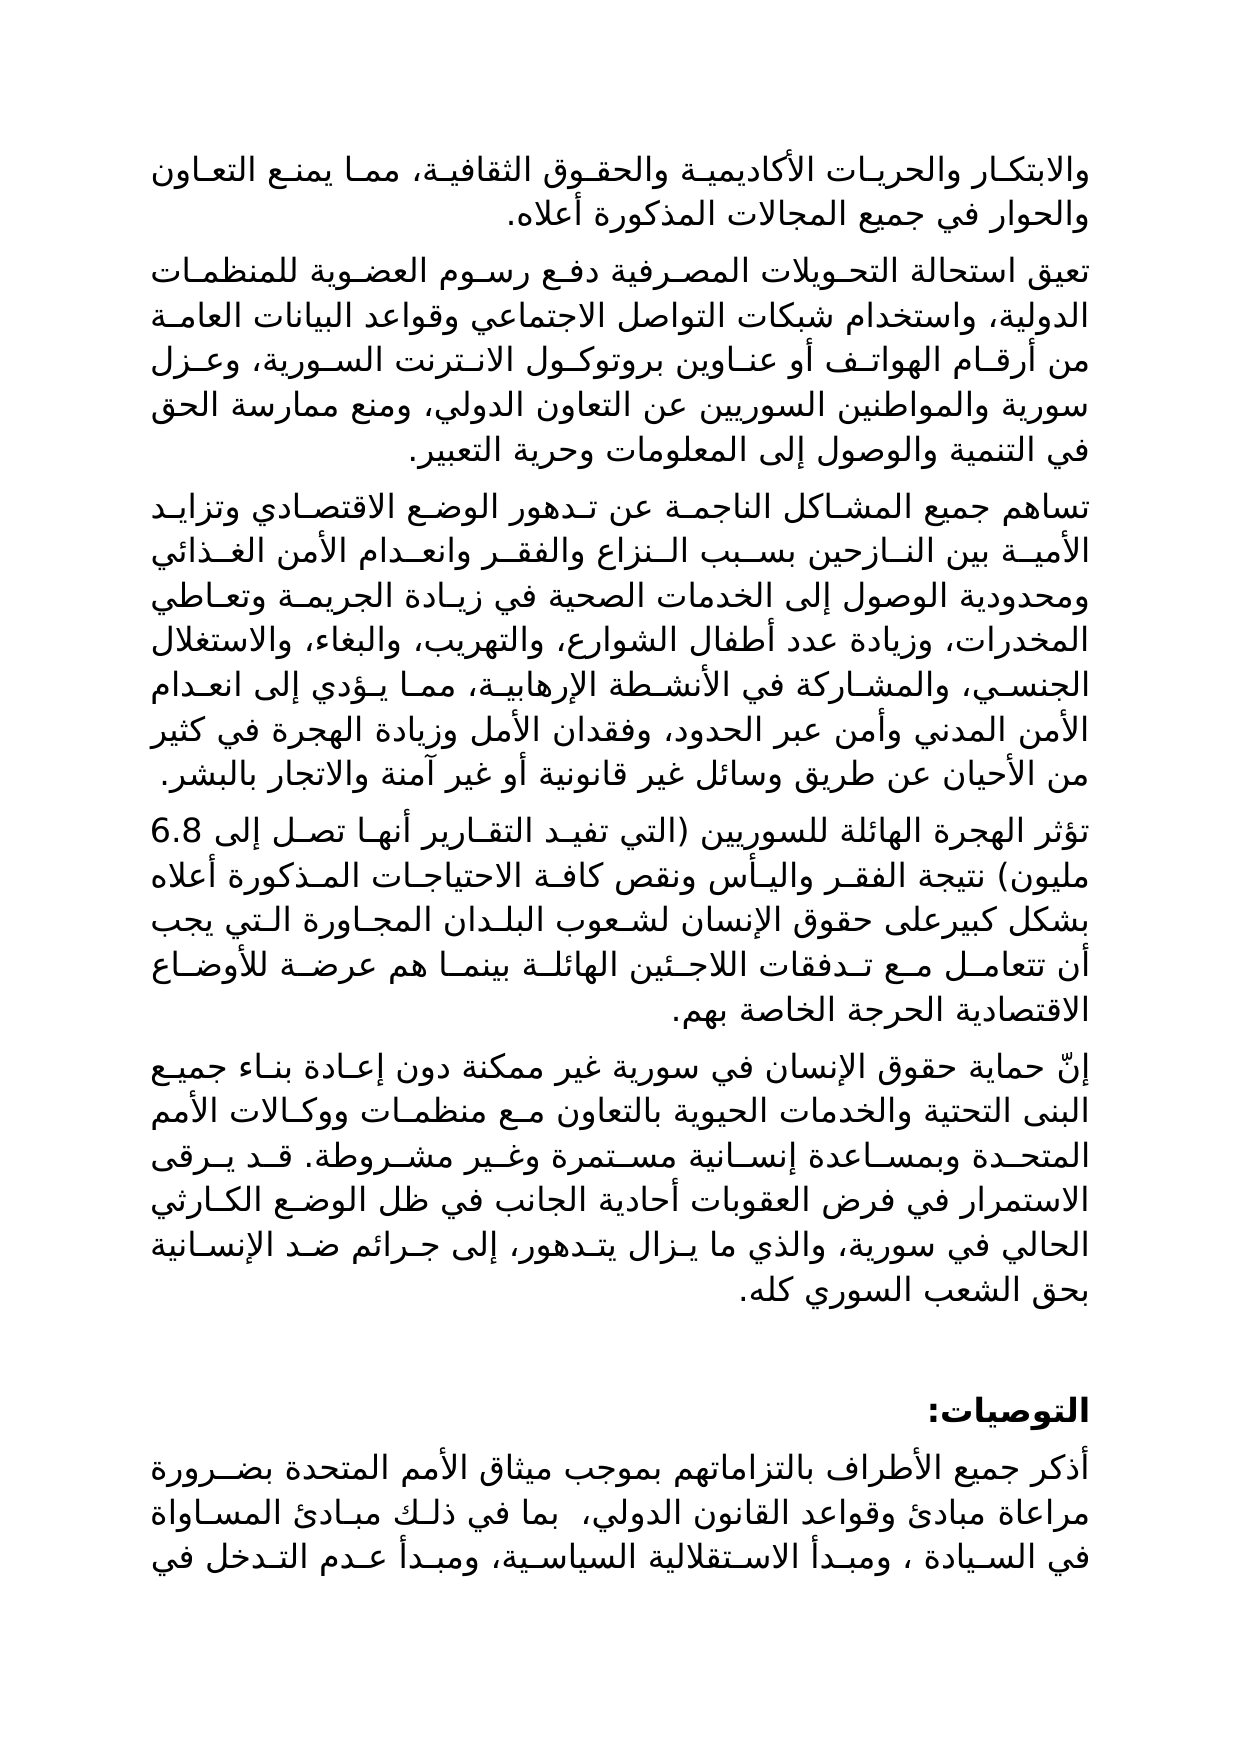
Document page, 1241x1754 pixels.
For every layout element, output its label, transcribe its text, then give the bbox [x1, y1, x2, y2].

text تؤثر الهجرة الهائلة للسوريين (التي تفيد التقارير أنها تصل إلى 6.8 مليون) نتيجة الفقر واليأس ونقص كافة الاحتياجات المذكورة أعلاه بشكل كبيرعلى حقوق الإنسان لشعوب البلدان المجاورة التي يجب أن تتعامل مع تدفقات اللاجئين الهائلة بينما هم عرضة للأوضاع الاقتصادية الحرجة الخاصة بهم. [150, 812, 1090, 1029]
text تعيق استحالة التحويلات المصرفية دفع رسوم العضوية للمنظمات الدولية، واستخدام شبكات التواصل الاجتماعي وقواعد البيانات العامة من أرقام الهواتف أو عناوين بروتوكول الانترنت السورية، وعزل سورية والمواطنين السوريين عن التعاون الدولي، ومنع ممارسة الحق في التنمية والوصول إلى المعلومات وحرية التعبير. [150, 252, 1090, 469]
text إنّ حماية حقوق الإنسان في سورية غير ممكنة دون إعادة بناء جميع البنى التحتية والخدمات الحيوية بالتعاون مع منظمات ووكالات الأمم المتحدة وبمساعدة إنسانية مستمرة وغير مشروطة. قد يرقى الاستمرار في فرض العقوبات أحادية الجانب في ظل الوضع الكارثي الحالي في سورية، والذي ما يزال يتدهور، إلى جرائم ضد الإنسانية بحق الشعب السوري كله. [150, 1047, 1090, 1309]
text التوصيات: [150, 1392, 1090, 1431]
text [150, 150, 1090, 233]
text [150, 1449, 1090, 1577]
text تساهم جميع المشاكل الناجمة عن تدهور الوضع الاقتصادي وتزايد الأمية بين النازحين بسبب النزاع والفقر وانعدام الأمن الغذائي ومحدودية الوصول إلى الخدمات الصحية في زيادة الجريمة وتعاطي المخدرات، وزيادة عدد أطفال الشوارع، والتهريب، والبغاء، والاستغلال الجنسي، والمشاركة في الأنشطة الإرهابية، مما يؤدي إلى انعدام الأمن المدني وأمن عبر الحدود، وفقدان الأمل وزيادة الهجرة في كثير من الأحيان عن طريق وسائل غير قانونية أو غير آمنة والاتجار بالبشر. [150, 487, 1090, 793]
